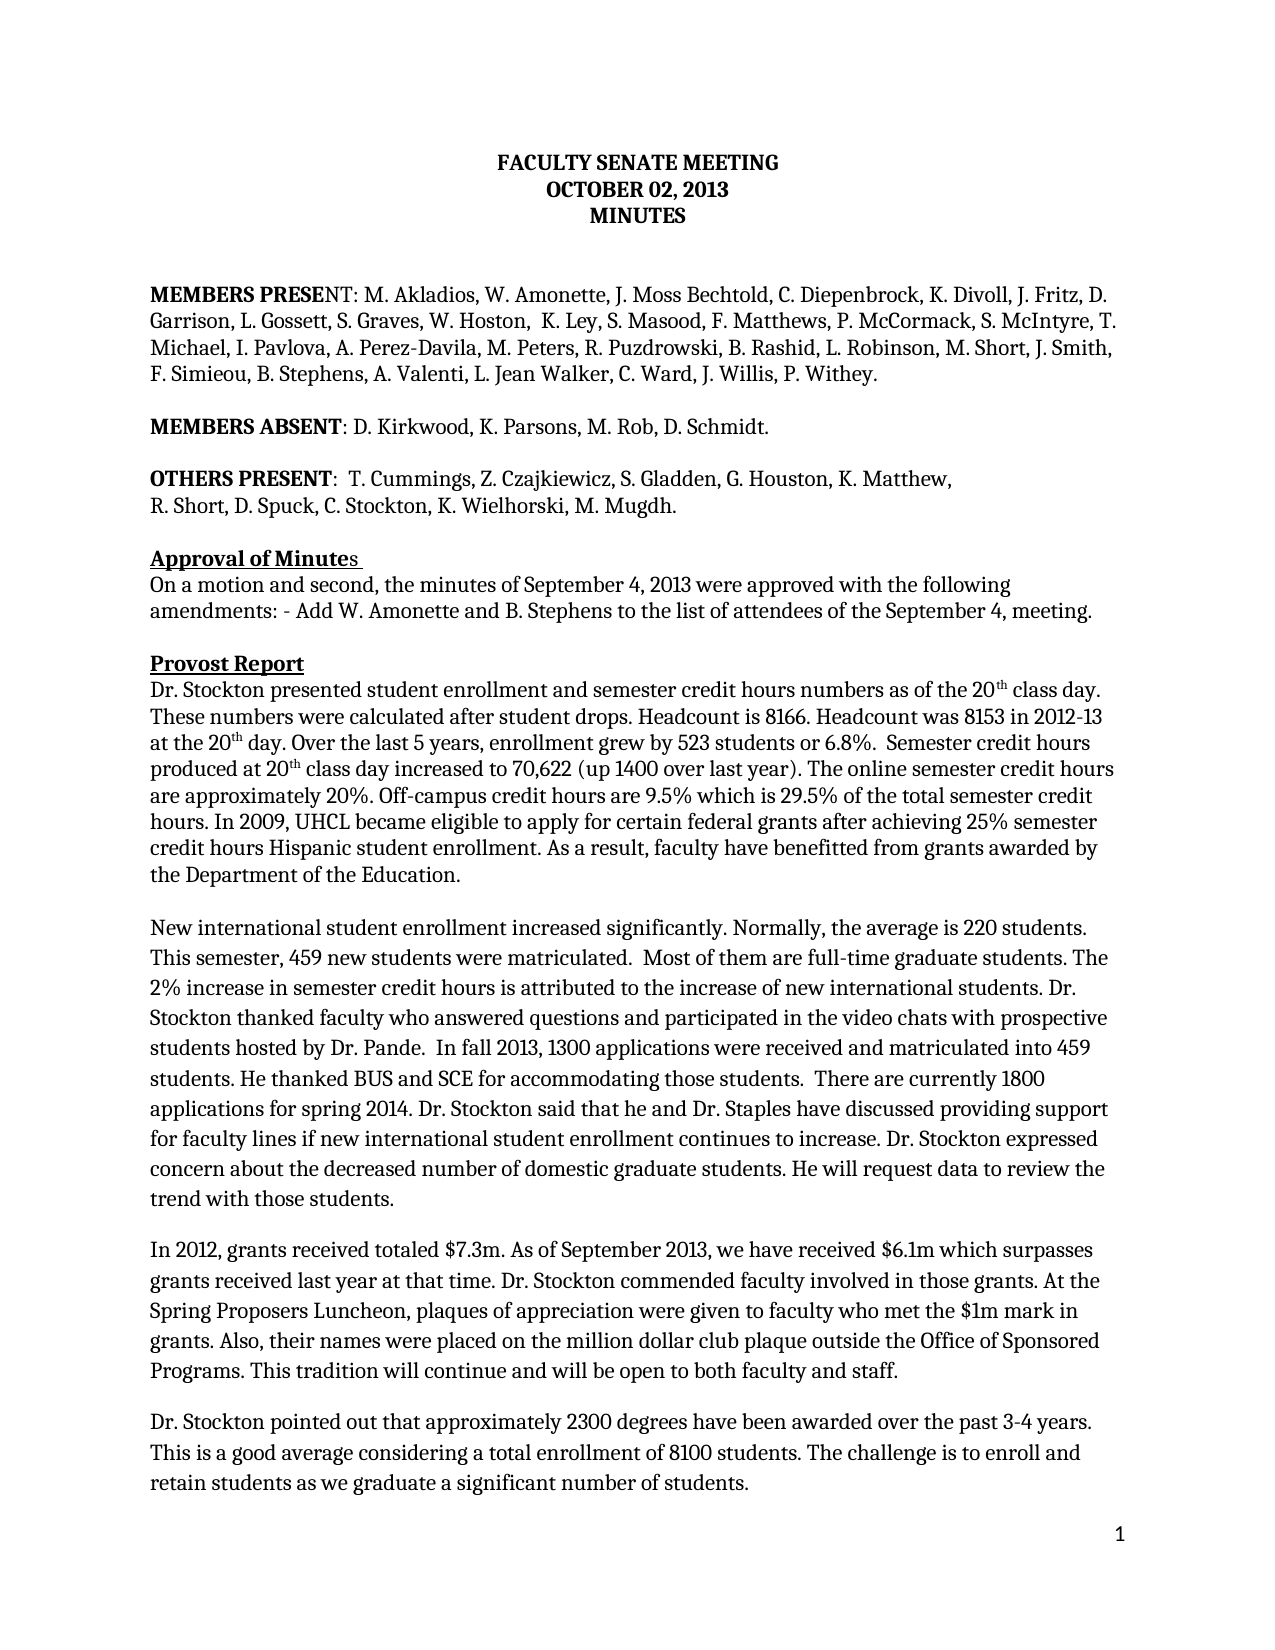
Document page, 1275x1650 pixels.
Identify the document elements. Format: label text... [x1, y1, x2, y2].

text R. Short, D. Spuck, C. Stockton, K. Wielhorski, M. Mugdh. [150, 493, 1125, 519]
text Dr. Stockton pointed out that approximately 2300 degrees have been awarded over the past 3-4 years. This is a good average considering a total enrollment of 8100 students. The challenge is to enroll and retain students as we graduate a significant number of students. [150, 1409, 1125, 1496]
text MINUTES [150, 203, 1125, 229]
text MEMBERS ABSENT: D. Kirkwood, K. Parsons, M. Rob, D. Schmidt. [150, 413, 1125, 440]
text Provost Report [150, 651, 1125, 677]
text FACULTY SENATE MEETING [150, 150, 1125, 176]
text OCTOBER 02, 2013 [150, 176, 1125, 203]
text Approval of Minutes [150, 545, 1125, 572]
text In 2012, grants received totaled $7.3m. As of September 2013, we have received $6.1m which surpasses grants received last year at that time. Dr. Stockton commended faculty involved in those grants. At the Spring Proposers Luncheon, plaques of appreciation were given to faculty who met the $1m mark in grants. Also, their names were placed on the million dollar club plaque outside the Office of Sponsored Programs. This tradition will continue and will be open to both faculty and staff. [150, 1237, 1125, 1384]
text Dr. Stockton presented student enrollment and semester credit hours numbers as of the 20th class day. These numbers were calculated after student drops. Headcount is 8166. Headcount was 8153 in 2012-13 at the 20th day. Over the last 5 years, enrollment grew by 523 students or 6.8%. Semester credit hours produced at 20th class day increased to 70,622 (up 1400 over last year). The online semester credit hours are approximately 20%. Off-campus credit hours are 9.5% which is 29.5% of the total semester credit hours. In 2009, UHCL became eligible to apply for certain federal grants after achieving 25% semester credit hours Hispanic student enrollment. As a result, faculty have benefitted from grants awarded by the Department of the Education. [150, 677, 1125, 888]
text On a motion and second, the minutes of September 4, 2013 were approved with the following amendments: - Add W. Amonette and B. Stephens to the list of attendees of the September 4, meeting. [150, 572, 1125, 624]
text New international student enrollment increased significantly. Normally, the average is 220 students. This semester, 459 new students were matriculated. Most of them are full-time graduate students. The 2% increase in semester credit hours is attributed to the increase of new international students. Dr. Stockton thanked faculty who answered questions and participated in the video chats with prospective students hosted by Dr. Pande. In fall 2013, 1300 applications were received and matriculated into 459 students. He thanked BUS and SCE for accommodating those students. There are currently 1800 applications for spring 2014. Dr. Stockton said that he and Dr. Staples have discussed providing support for faculty lines if new international student enrollment continues to increase. Dr. Stockton expressed concern about the decreased number of domestic graduate students. He will request data to review the trend with those students. [150, 914, 1125, 1212]
text OTHERS PRESENT: T. Cummings, Z. Czajkiewicz, S. Gladden, G. Houston, K. Matthew, [150, 466, 1125, 493]
text MEMBERS PRESENT: M. Akladios, W. Amonette, J. Moss Bechtold, C. Diepenbrock, K. Divoll, J. Fritz, D. Garrison, L. Gossett, S. Graves, W. Hoston, K. Ley, S. Masood, F. Matthews, P. McCormack, S. McIntyre, T. Michael, I. Pavlova, A. Perez-Davila, M. Peters, R. Puzdrowski, B. Rashid, L. Robinson, M. Short, J. Smith, F. Simieou, B. Stephens, A. Valenti, L. Jean Walker, C. Ward, J. Willis, P. Withey. [150, 282, 1125, 387]
